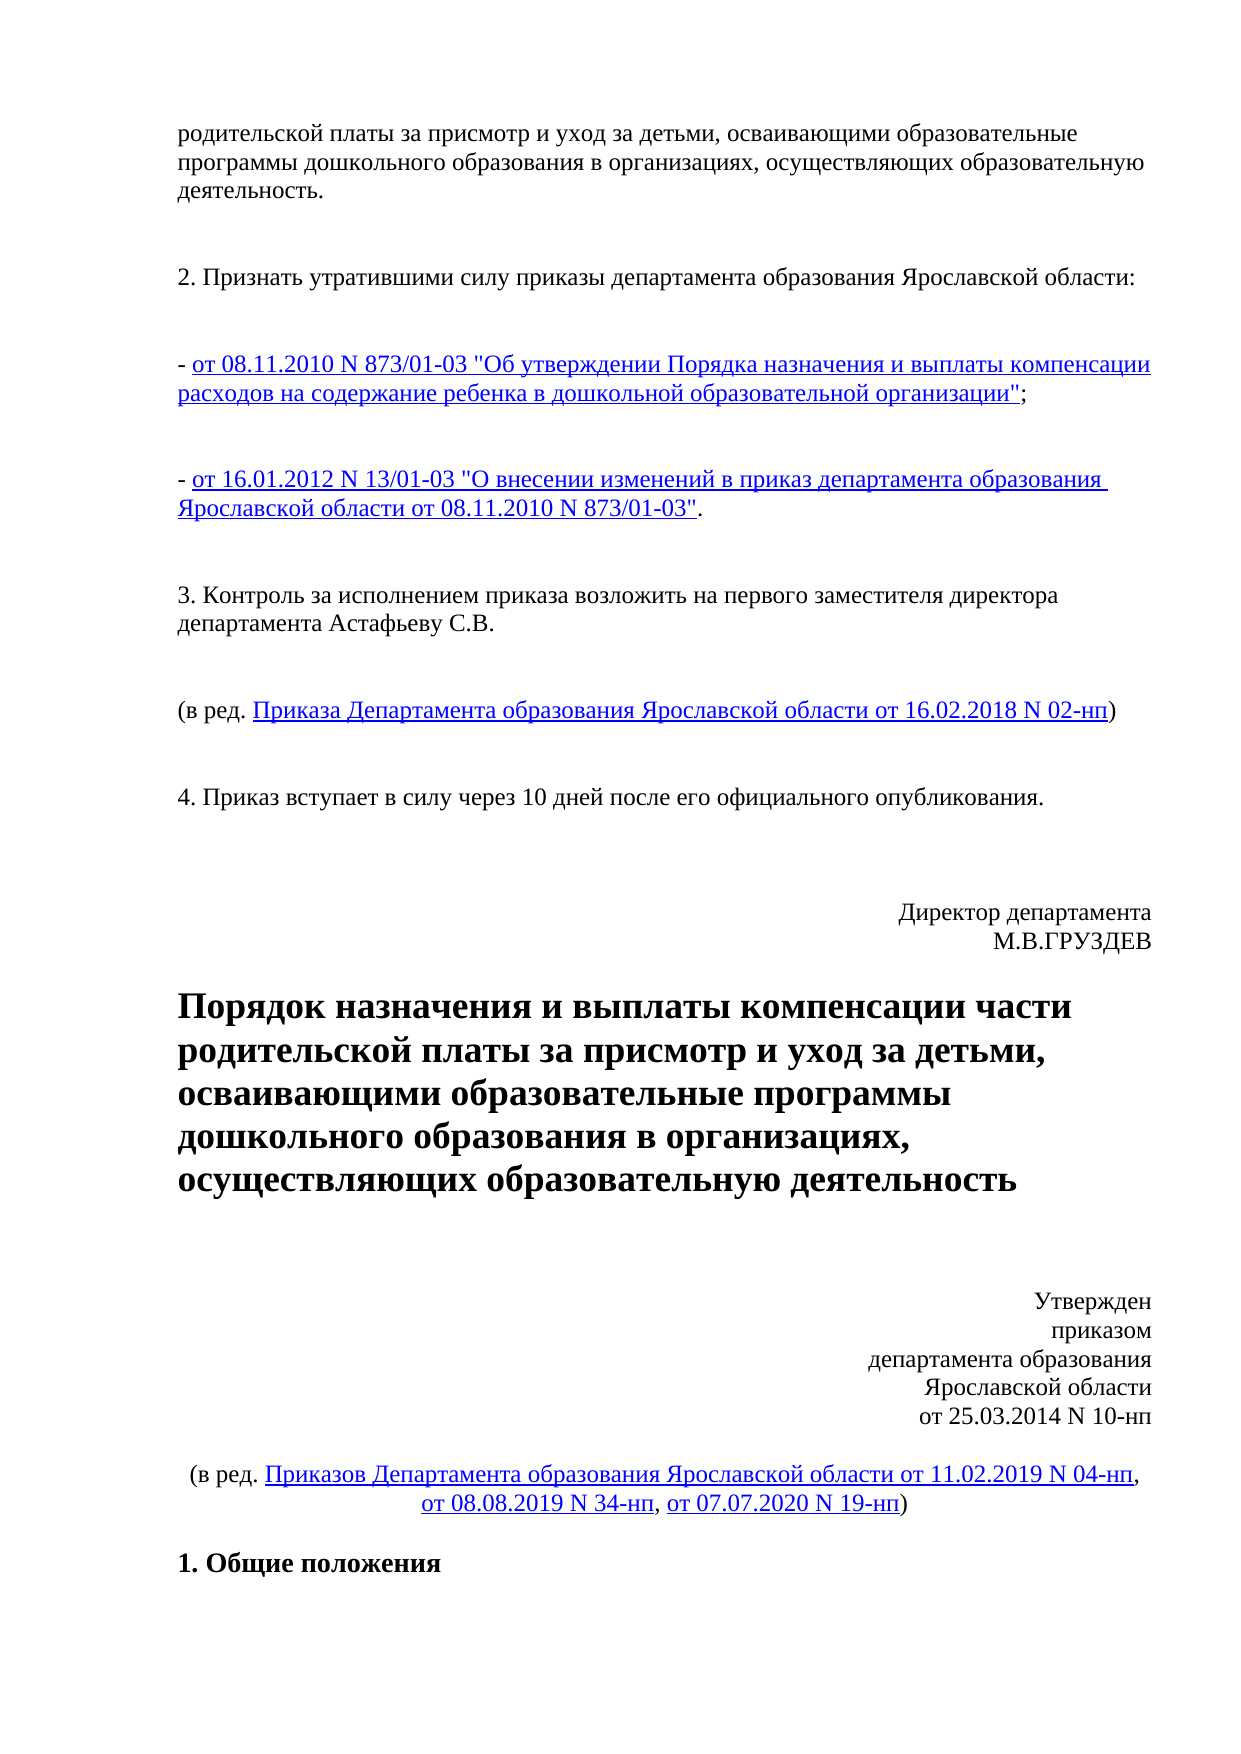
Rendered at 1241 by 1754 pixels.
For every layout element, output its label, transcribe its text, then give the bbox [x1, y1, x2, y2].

text Утвержден приказом департамента образования Ярославской области от 25.03.2014 N 10-нп [177, 1229, 1152, 1430]
text Директор департамента М.В.ГРУЗДЕВ [177, 840, 1152, 955]
text (в ред. Приказов Департамента образования Ярославской области от 11.02.2019 N 04-нп, от 08.08.2019 N 34-нп, от 07.07.2020 N 19-нп) [177, 1459, 1152, 1517]
text 3. Контроль за исполнением приказа возложить на первого заместителя директора департамента Астафьеву С.В. [177, 551, 1152, 637]
text - от 08.11.2010 N 873/01-03 "Об утверждении Порядка назначения и выплаты компенсации расходов на содержание ребенка в дошкольной образовательной организации"; [177, 320, 1152, 406]
text 4. Приказ вступает в силу через 10 дней после его официального опубликования. [177, 753, 1152, 811]
text Порядок назначения и выплаты компенсации части родительской платы за присмотр и уход за детьми, осваивающими образовательные программы дошкольного образования в организациях, осуществляющих образовательную деятельность [177, 984, 1152, 1199]
text (в ред. Приказа Департамента образования Ярославской области от 16.02.2018 N 02-нп) [177, 666, 1152, 724]
text - от 16.01.2012 N 13/01-03 "О внесении изменений в приказ департамента образования Ярославской области от 08.11.2010 N 873/01-03". [177, 436, 1152, 522]
text 2. Признать утратившими силу приказы департамента образования Ярославской области: [177, 233, 1152, 291]
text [177, 118, 1152, 204]
text 1. Общие положения [177, 1546, 1152, 1578]
